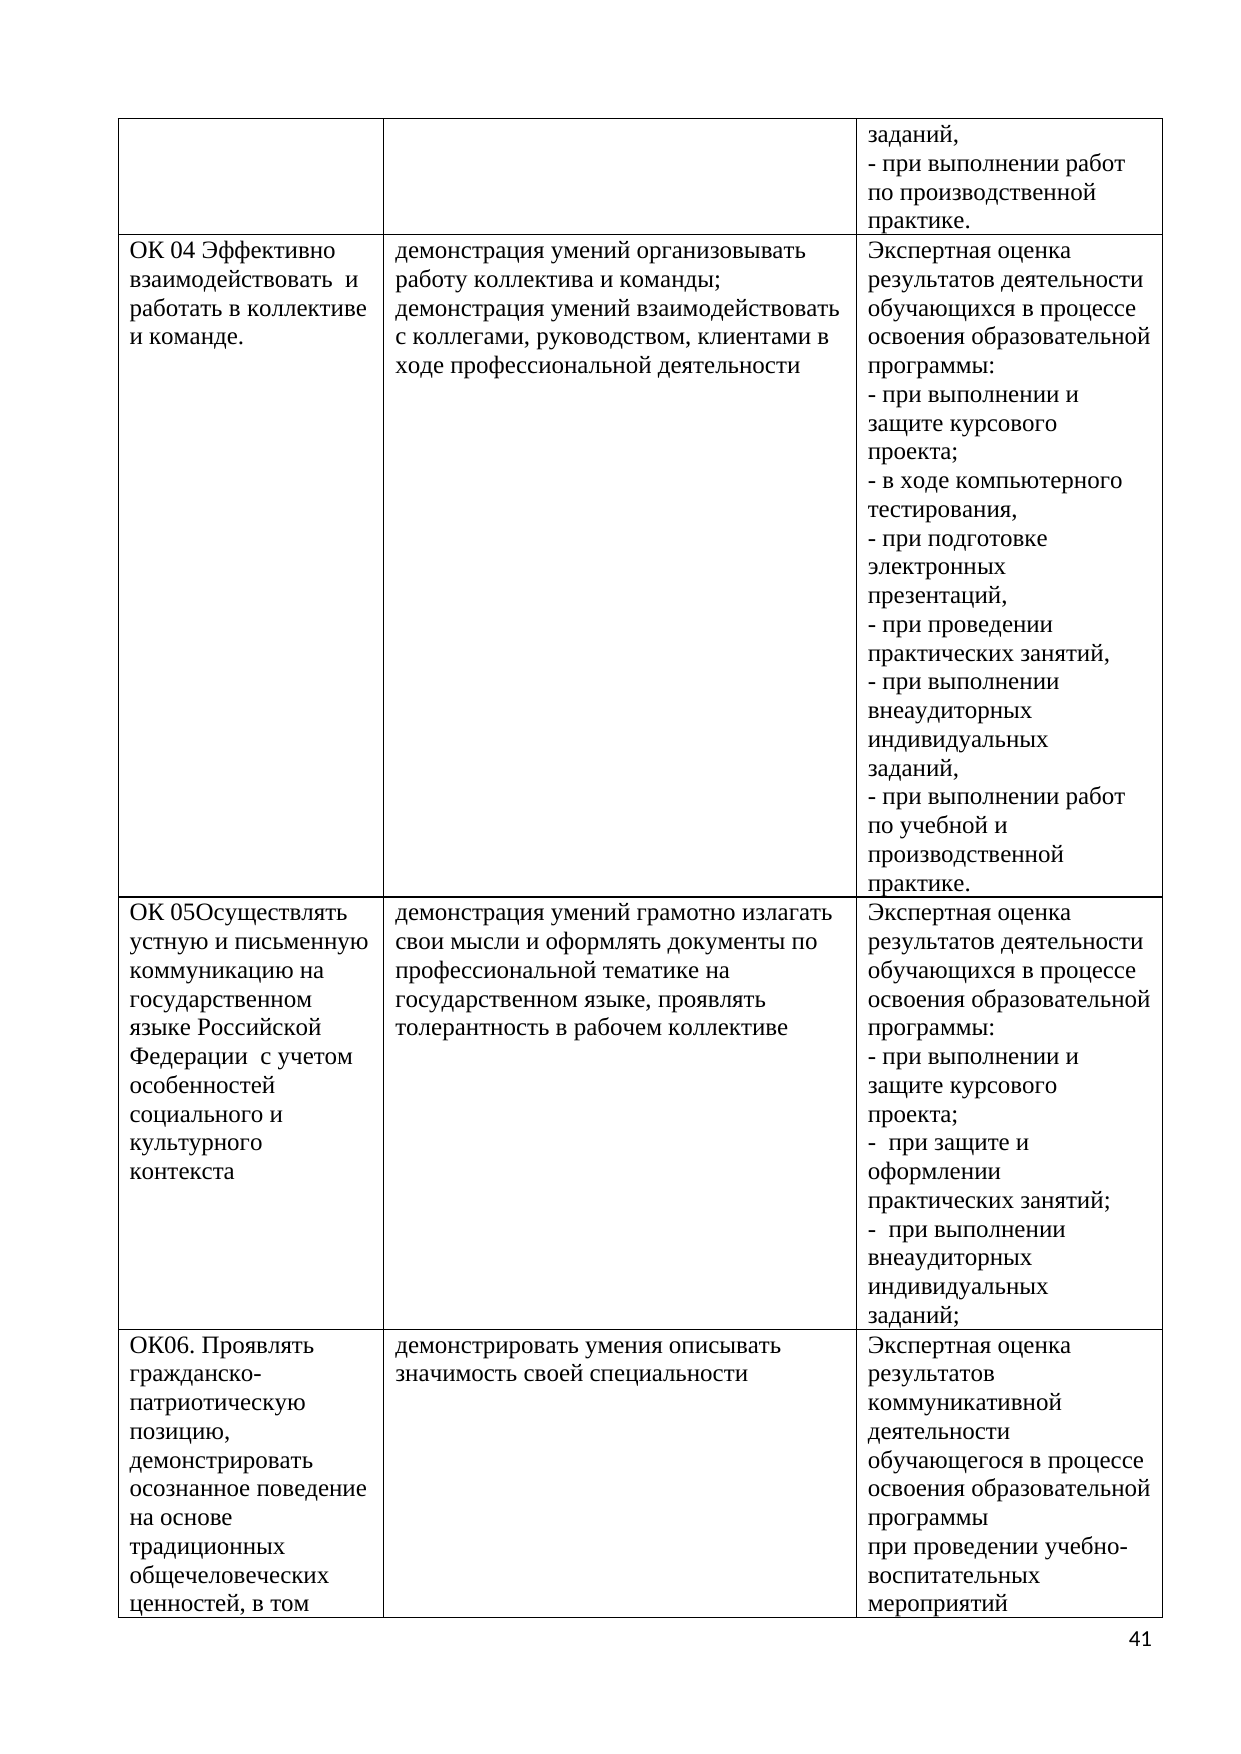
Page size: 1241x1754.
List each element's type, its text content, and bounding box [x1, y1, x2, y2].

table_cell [384, 119, 856, 234]
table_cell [119, 119, 383, 234]
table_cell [384, 1330, 856, 1617]
table_cell демонстрация умений грамотно излагать свои мысли и оформлять документы по профессиональной тематике на государственном языке, проявлять толерантность в рабочем коллективе [384, 898, 856, 1329]
table_cell ОК 05Осуществлять устную и письменную коммуникацию на государственном языке Российской Федерации с учетом особенностей социального и культурного контекста [119, 898, 383, 1329]
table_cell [119, 1330, 383, 1617]
table_cell Экспертная оценка результатов деятельности обучающихся в процессе освоения образовательной программы: - при выполнении и защите курсового проекта; - в ходе компьютерного тестирования, - при подготовке электронных презентаций, - при проведении практических занятий, - при выполнении внеаудиторных индивидуальных заданий, - при выполнении работ по учебной и производственной практике. [857, 235, 1162, 896]
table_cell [857, 119, 1162, 234]
table_cell Экспертная оценка результатов деятельности обучающихся в процессе освоения образовательной программы: - при выполнении и защите курсового проекта; - при защите и оформлении практических занятий; - при выполнении внеаудиторных индивидуальных заданий; [857, 898, 1162, 1329]
table_cell демонстрация умений организовывать работу коллектива и команды; демонстрация умений взаимодействовать с коллегами, руководством, клиентами в ходе профессиональной деятельности [384, 235, 856, 896]
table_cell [857, 1330, 1162, 1617]
table_cell ОК 04 Эффективно взаимодействовать и работать в коллективе и команде. [119, 235, 383, 896]
